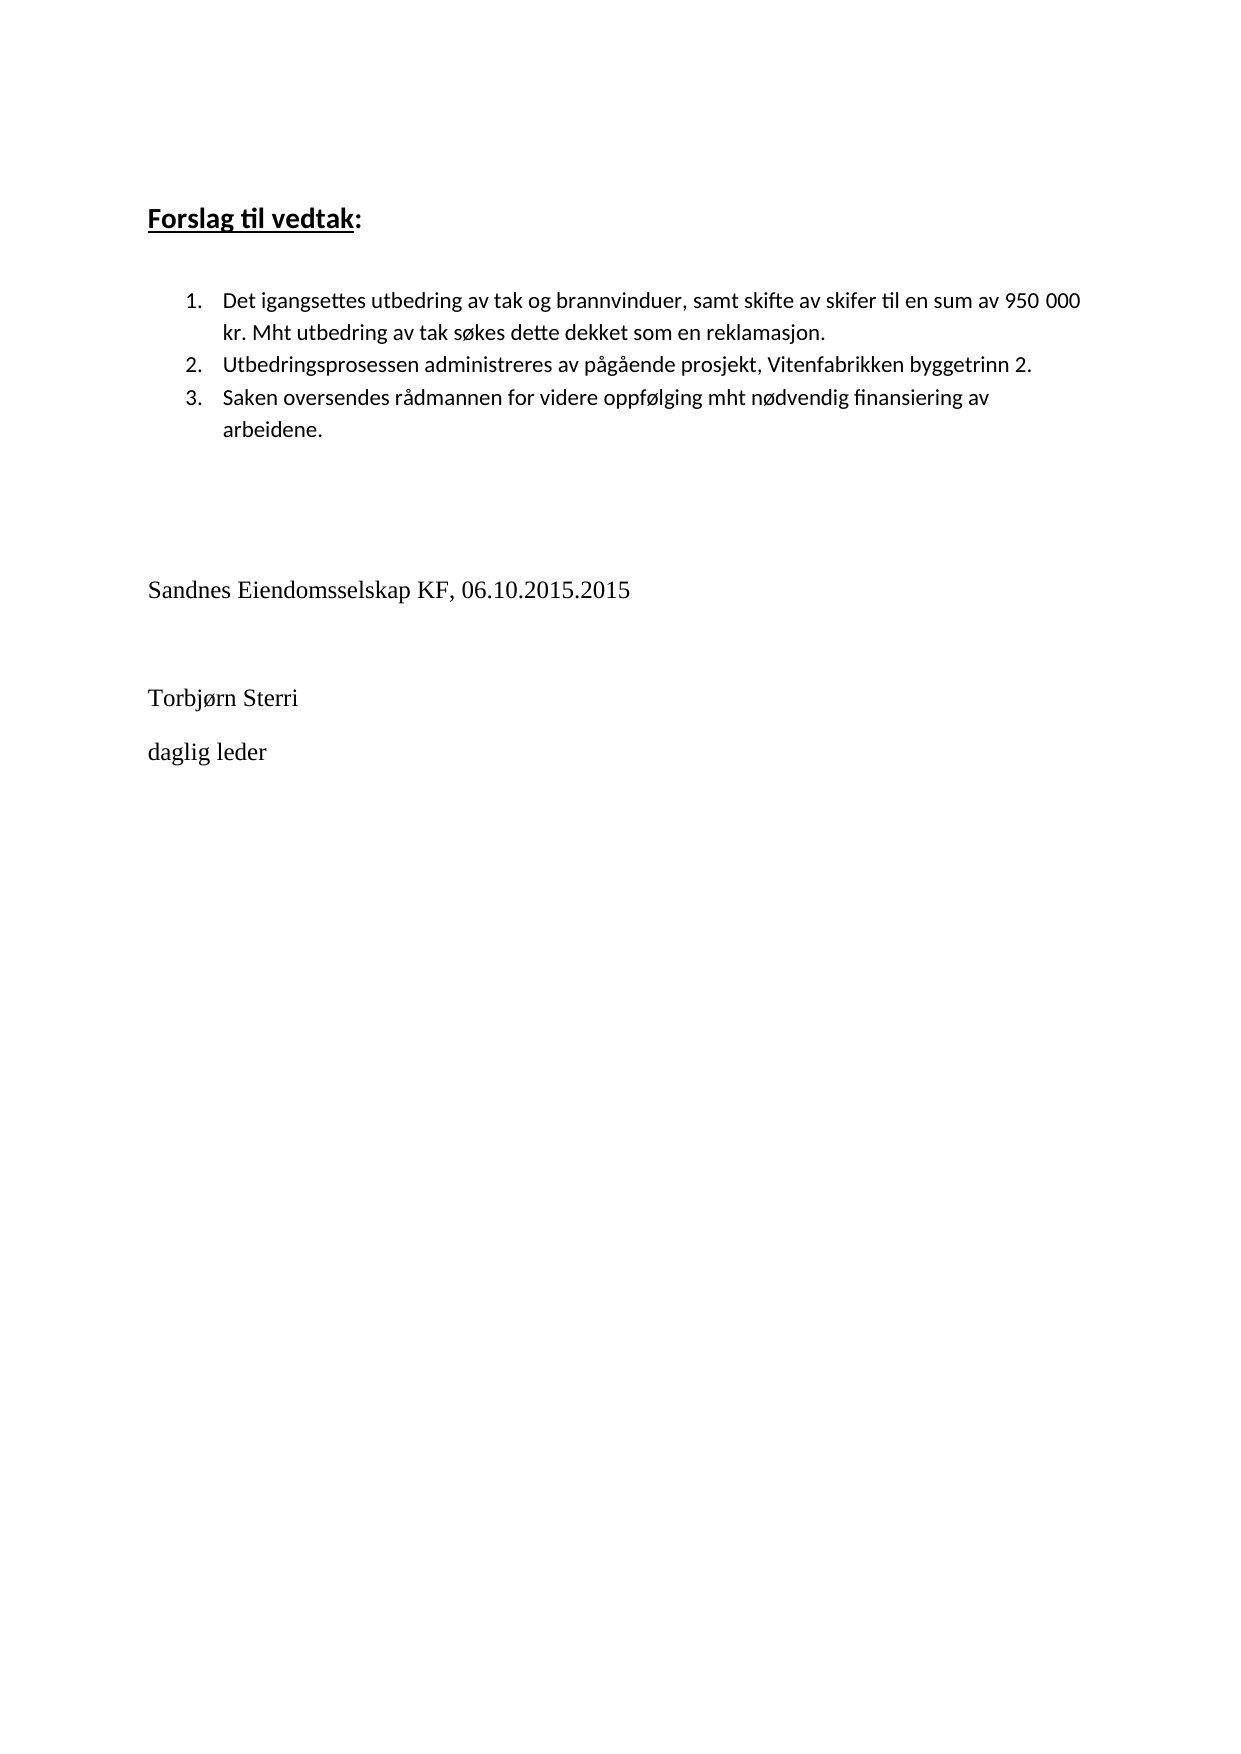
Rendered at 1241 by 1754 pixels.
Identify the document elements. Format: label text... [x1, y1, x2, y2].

list Det igangsettes utbedring av tak og brannvinduer, samt skifte av skifer til en sum av 950 000 kr. Mht utbedring av tak søkes dette dekket som en reklamasjon. [185, 286, 1093, 346]
text Forslag til vedtak: [148, 201, 1093, 236]
list Saken oversendes rådmannen for videre oppfølging mht nødvendig finansiering av arbeidene. [185, 383, 1093, 443]
list Utbedringsprosessen administreres av pågående prosjekt, Vitenfabrikken byggetrinn 2. [185, 350, 1093, 378]
text daglig leder [148, 737, 1093, 766]
text Torbjørn Sterri [148, 683, 1093, 712]
text Sandnes Eiendomsselskap KF, 06.10.2015.2015 [148, 576, 1093, 604]
